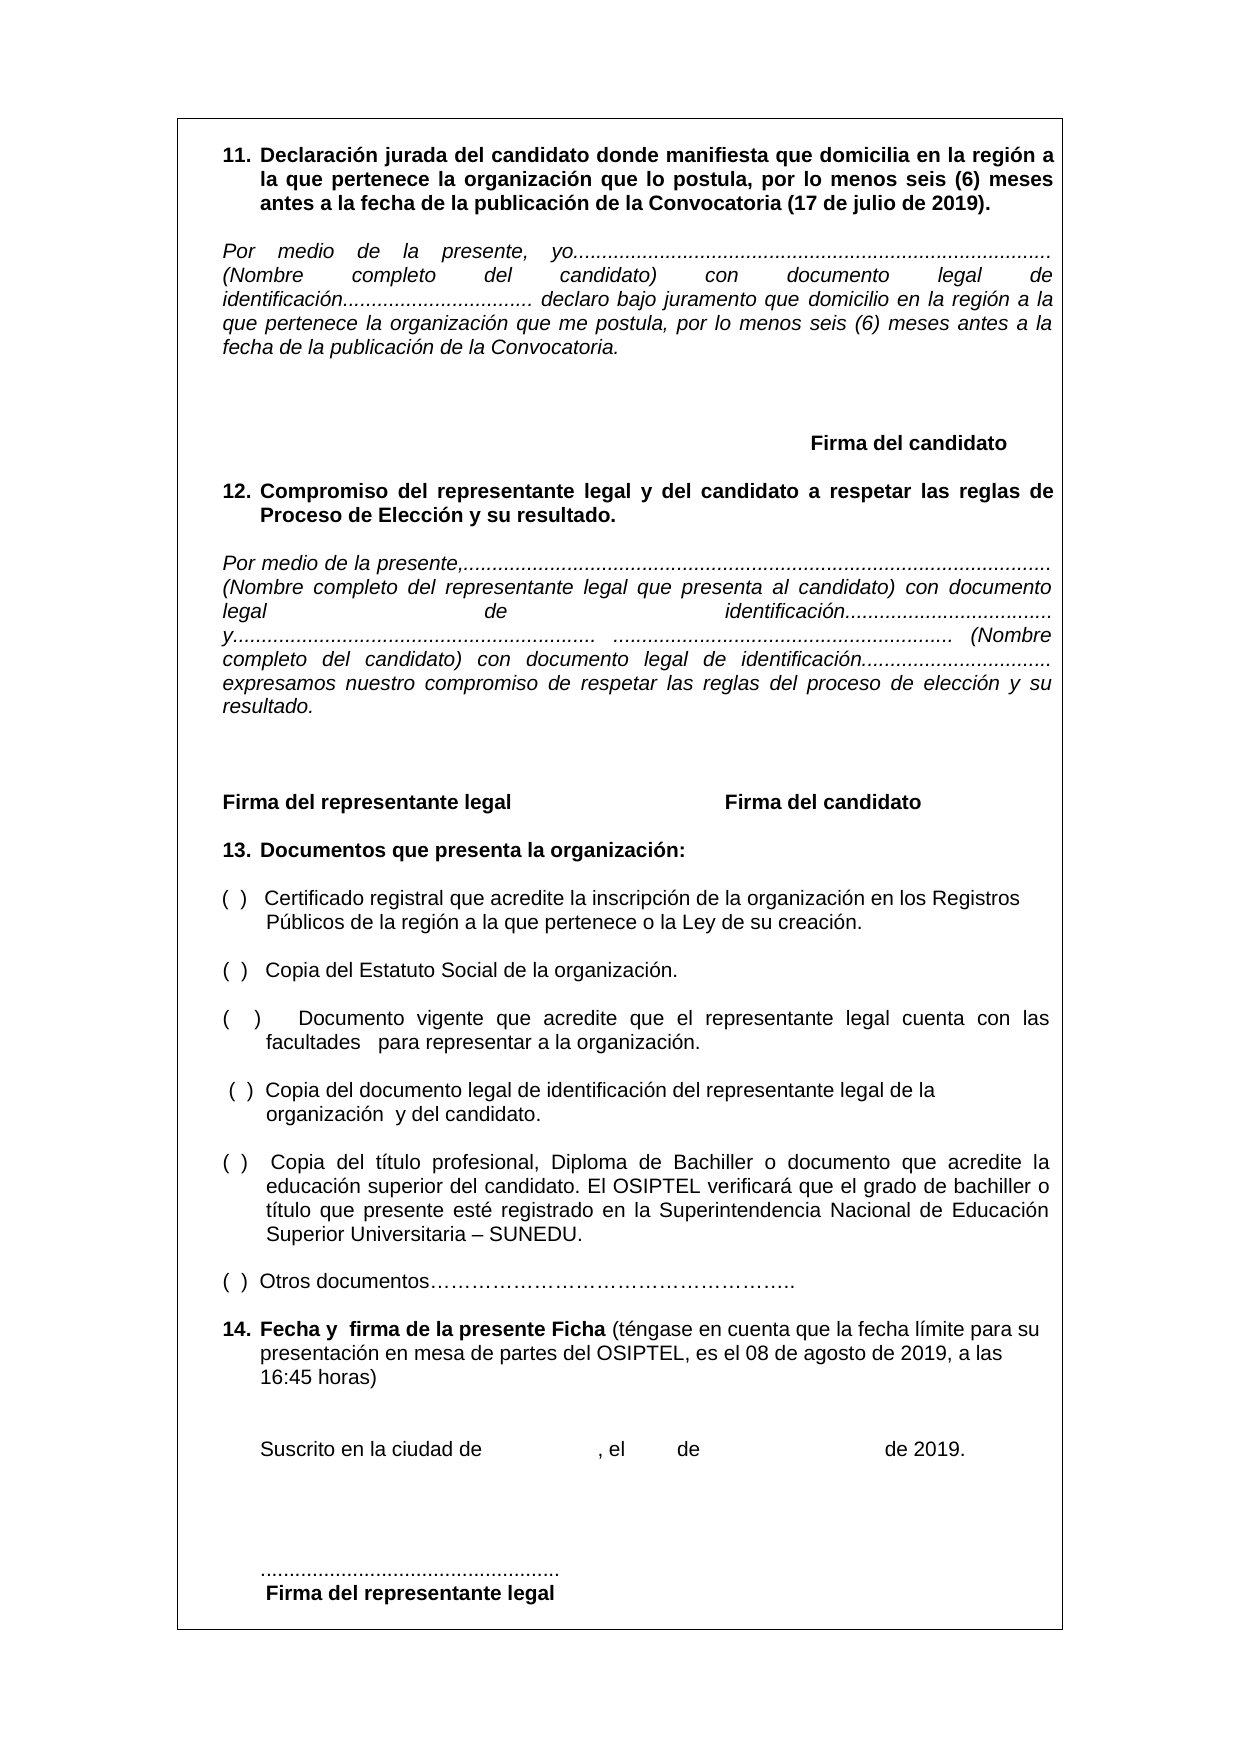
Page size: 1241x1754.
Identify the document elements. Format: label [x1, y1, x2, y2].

table_header [178, 119, 1062, 1629]
